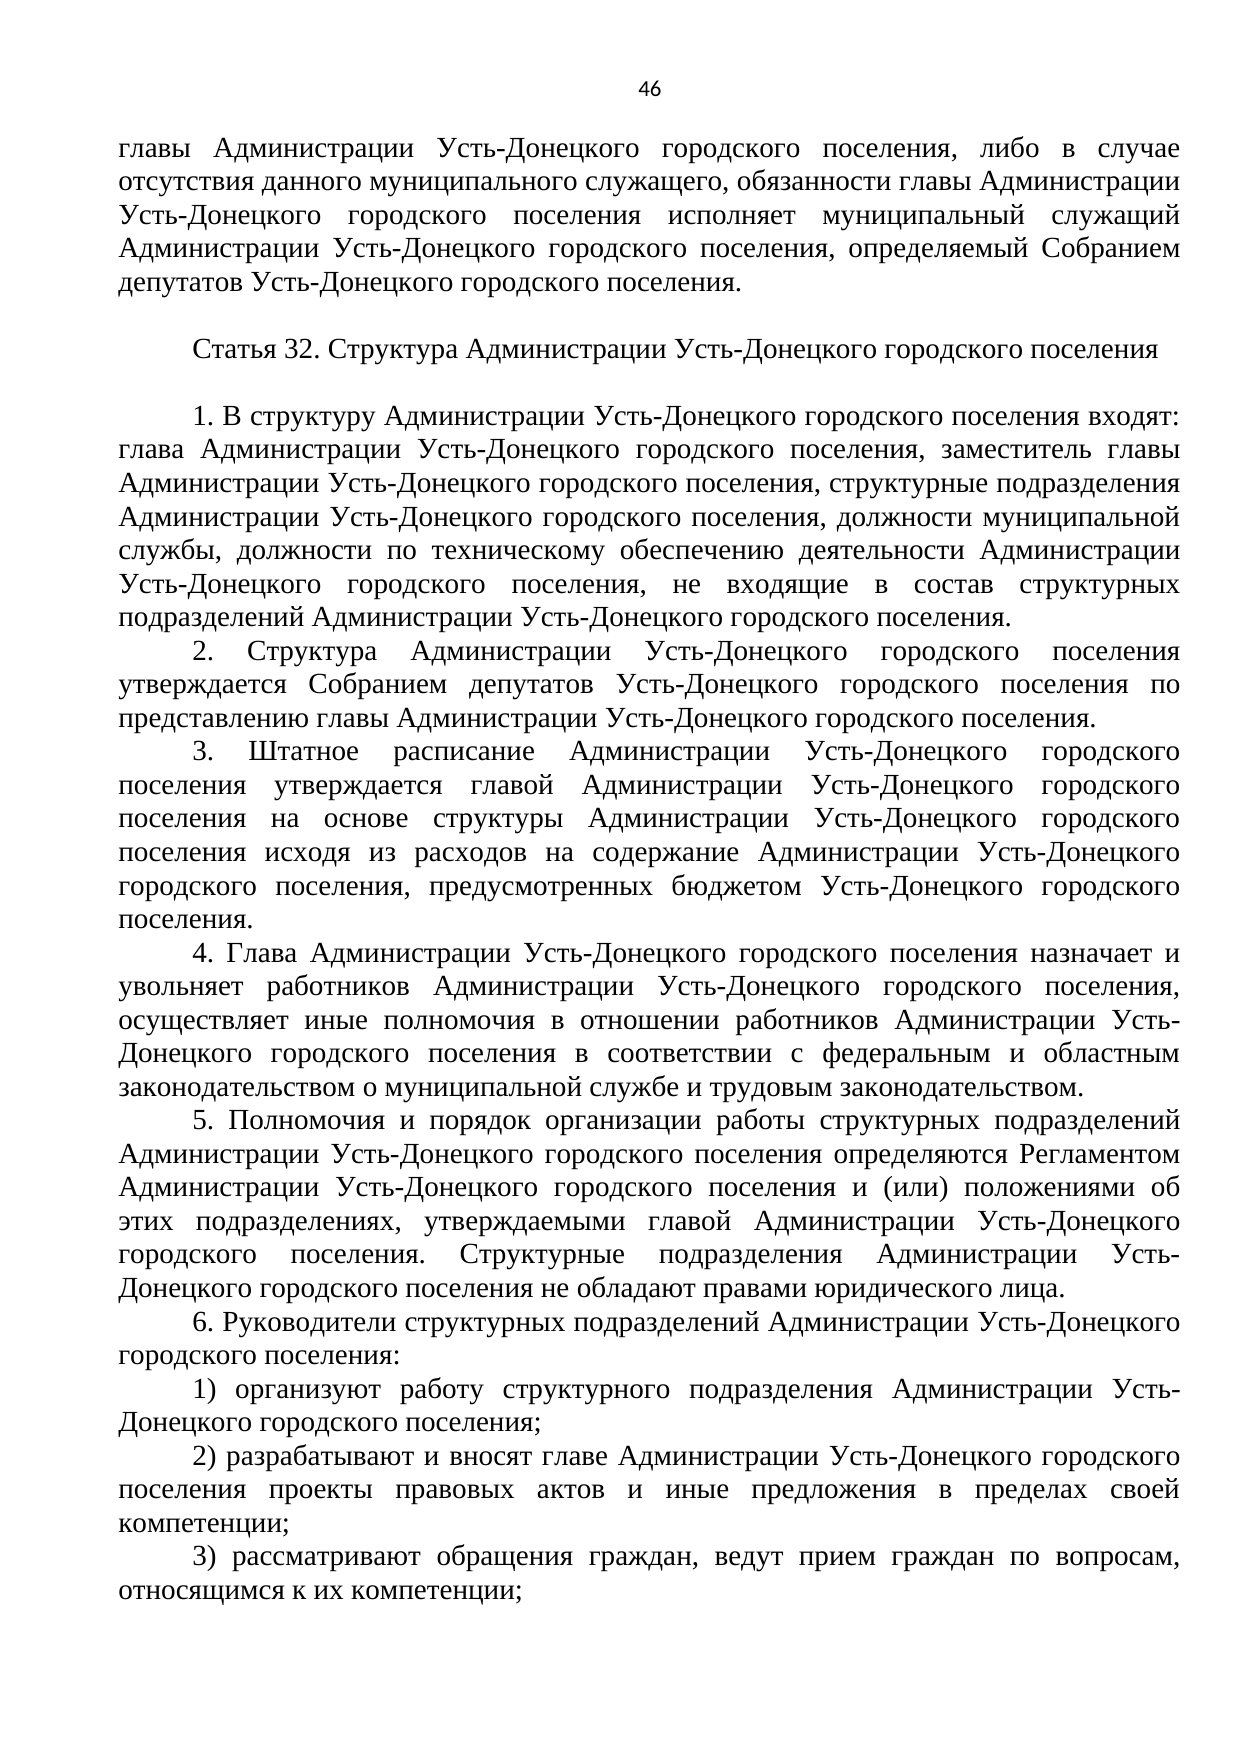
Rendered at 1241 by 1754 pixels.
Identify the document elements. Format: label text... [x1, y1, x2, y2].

text 1. В структуру Администрации Усть-Донецкого городского поселения входят: глава Администрации Усть-Донецкого городского поселения, заместитель главы Администрации Усть-Донецкого городского поселения, структурные подразделения Администрации Усть-Донецкого городского поселения, должности муниципальной службы, должности по техническому обеспечению деятельности Администрации Усть-Донецкого городского поселения, не входящие в состав структурных подразделений Администрации Усть-Донецкого городского поселения. [118, 398, 1181, 633]
text 4. Глава Администрации Усть-Донецкого городского поселения назначает и увольняет работников Администрации Усть-Донецкого городского поселения, осуществляет иные полномочия в отношении работников Администрации Усть-Донецкого городского поселения в соответствии с федеральным и областным законодательством о муниципальной службе и трудовым законодательством. [118, 935, 1181, 1102]
text 3) рассматривают обращения граждан, ведут прием граждан по вопросам, относящимся к их компетенции; [118, 1538, 1181, 1606]
text 5. Полномочия и порядок организации работы структурных подразделений Администрации Усть-Донецкого городского поселения определяются Регламентом Администрации Усть-Донецкого городского поселения и (или) положениями об этих подразделениях, утверждаемыми главой Администрации Усть-Донецкого городского поселения. Структурные подразделения Администрации Усть-Донецкого городского поселения не обладают правами юридического лица. [118, 1102, 1181, 1304]
text 2) разрабатывают и вносят главе Администрации Усть-Донецкого городского поселения проекты правовых актов и иные предложения в пределах своей компетенции; [118, 1438, 1181, 1538]
text Статья 32. Структура Администрации Усть-Донецкого городского поселения [118, 331, 1181, 364]
text 3. Штатное расписание Администрации Усть-Донецкого городского поселения утверждается главой Администрации Усть-Донецкого городского поселения на основе структуры Администрации Усть-Донецкого городского поселения исходя из расходов на содержание Администрации Усть-Донецкого городского поселения, предусмотренных бюджетом Усть-Донецкого городского поселения. [118, 733, 1181, 935]
text 2. Структура Администрации Усть-Донецкого городского поселения утверждается Собранием депутатов Усть-Донецкого городского поселения по представлению главы Администрации Усть-Донецкого городского поселения. [118, 633, 1181, 733]
text 1) организуют работу структурного подразделения Администрации Усть-Донецкого городского поселения; [118, 1371, 1181, 1438]
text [118, 130, 1181, 297]
text 6. Руководители структурных подразделений Администрации Усть-Донецкого городского поселения: [118, 1304, 1181, 1371]
